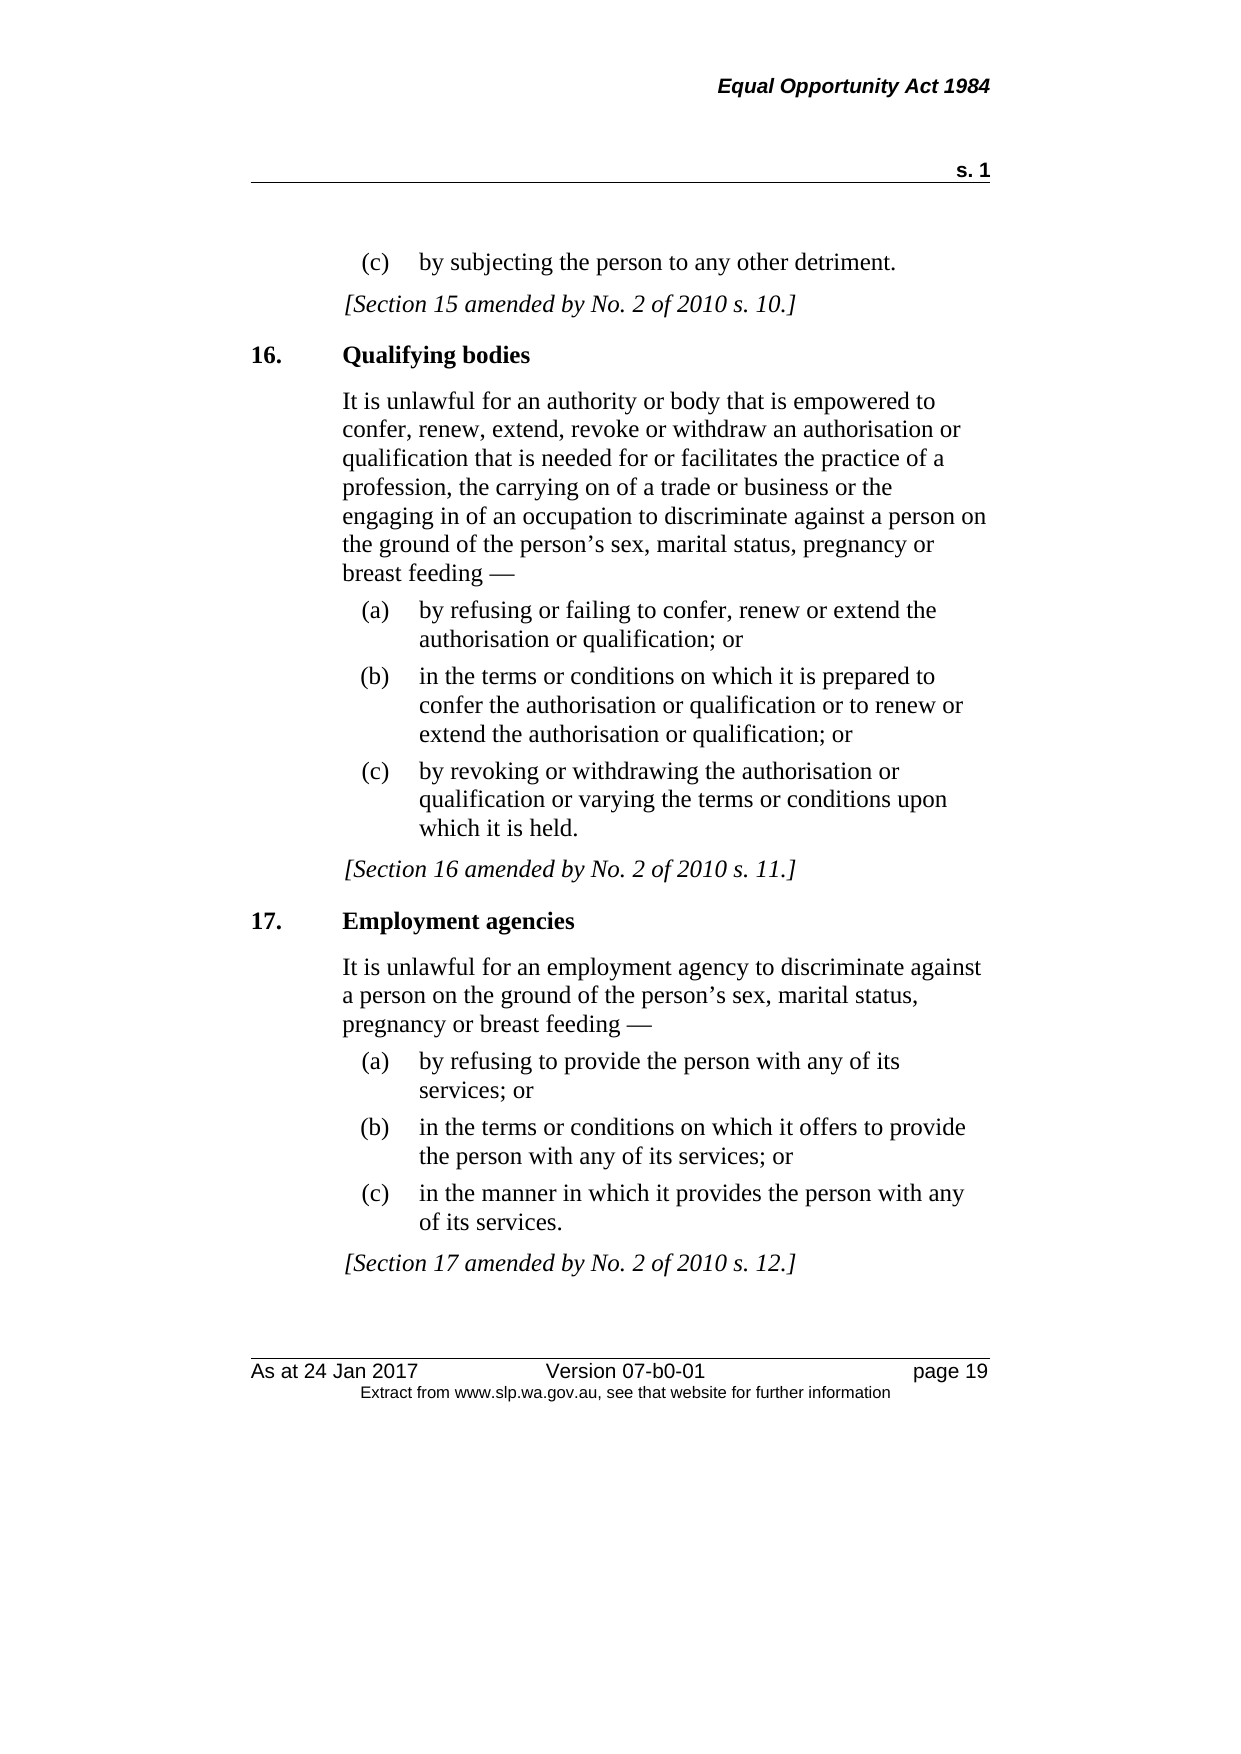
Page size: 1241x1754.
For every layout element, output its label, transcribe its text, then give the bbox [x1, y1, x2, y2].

text (a) by refusing to provide the person with any of its services; or [251, 1046, 990, 1104]
text [Section 15 amended by No. 2 of 2010 s. 10.] [251, 289, 990, 317]
subtitle 16. Qualifying bodies [251, 340, 990, 369]
text (c) by revoking or withdrawing the authorisation or qualification or varying the terms or conditions upon which it is held. [251, 756, 990, 842]
text It is unlawful for an authority or body that is empowered to confer, renew, extend, revoke or withdraw an authorisation or qualification that is needed for or facilitates the practice of a profession, the carrying on of a trade or business or the engaging in of an occupation to discriminate against a person on the ground of the person’s sex, marital status, pregnancy or breast feeding — [251, 386, 990, 587]
text (a) by refusing or failing to confer, renew or extend the authorisation or qualification; or [251, 595, 990, 653]
text (b) in the terms or conditions on which it offers to provide the person with any of its services; or [251, 1112, 990, 1169]
text It is unlawful for an employment agency to discriminate against a person on the ground of the person’s sex, marital status, pregnancy or breast feeding — [251, 952, 990, 1038]
text (b) in the terms or conditions on which it is prepared to confer the authorisation or qualification or to renew or extend the authorisation or qualification; or [251, 661, 990, 747]
text [Section 16 amended by No. 2 of 2010 s. 11.] [251, 854, 990, 883]
text (c) in the manner in which it provides the person with any of its services. [251, 1178, 990, 1235]
subtitle 17. Employment agencies [251, 906, 990, 935]
text [Section 17 amended by No. 2 of 2010 s. 12.] [251, 1248, 990, 1277]
text (c) by subjecting the person to any other detriment. [251, 247, 990, 276]
